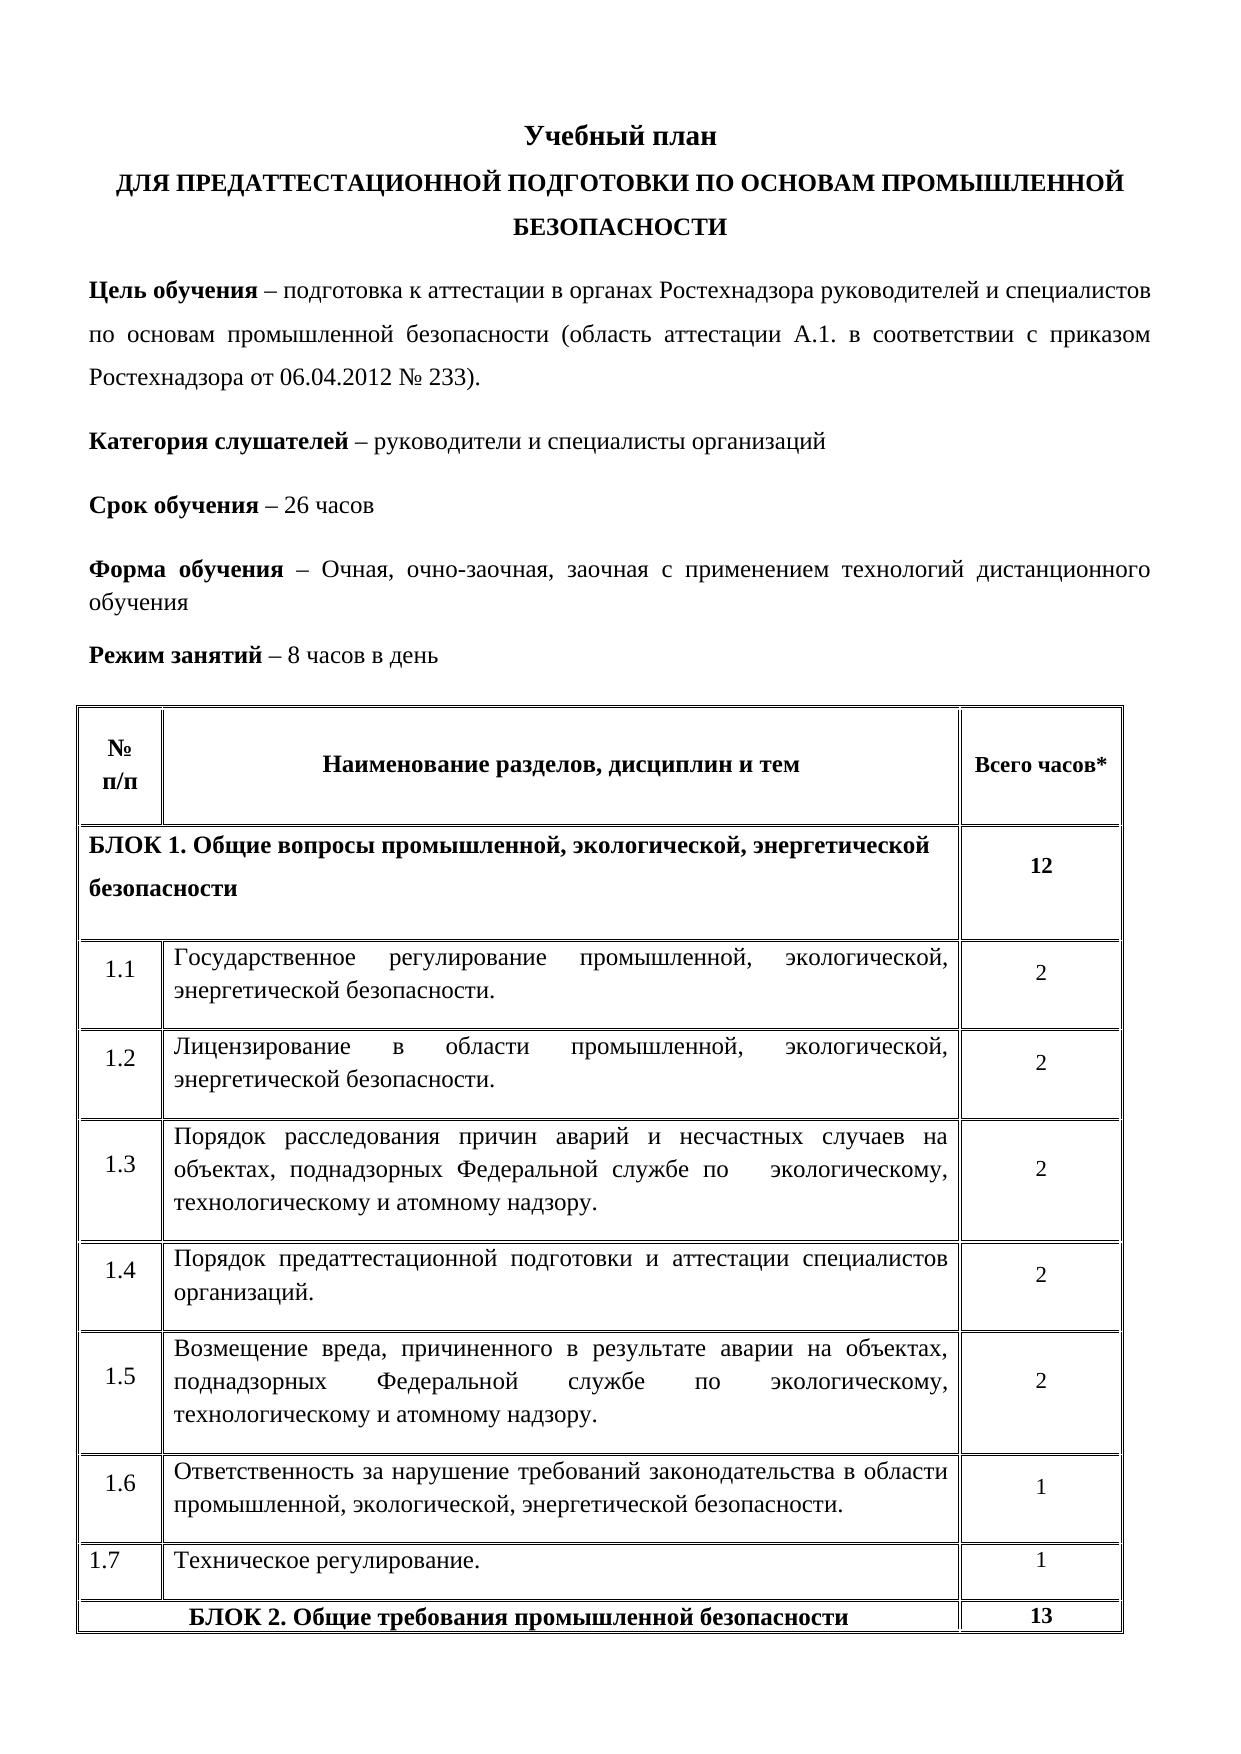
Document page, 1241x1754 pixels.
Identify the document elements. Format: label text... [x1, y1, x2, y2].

text Категория слушателей – руководители и специалисты организаций [89, 426, 1152, 454]
table_cell Ответственность за нарушение требований законодательства в области промышленной, экологической, энергетической безопасности. [164, 1456, 958, 1542]
table_cell 12 [960, 824, 1122, 939]
table_cell 13 [960, 1599, 1121, 1631]
table_cell 1 [960, 1542, 1122, 1599]
table_cell 1.7 [78, 1542, 162, 1599]
table_cell 2 [962, 939, 1121, 1028]
subtitle Учебный план [89, 118, 1152, 152]
table_cell Порядок предаттестационной подготовки и аттестации специалистов организаций. [164, 1244, 958, 1330]
text Срок обучения – 26 часов [89, 490, 1152, 518]
table_cell 1.2 [78, 1028, 162, 1118]
table_cell 2 [960, 1330, 1122, 1453]
text ДЛЯ ПРЕДАТТЕСТАЦИОННОЙ ПОДГОТОВКИ ПО ОСНОВАМ ПРОМЫШЛЕННОЙ БЕЗОПАСНОСТИ [89, 168, 1152, 240]
table_cell Порядок расследования причин аварий и несчастных случаев на объектах, поднадзорных Федеральной службе по экологическому, технологическому и атомному надзору. [164, 1121, 958, 1240]
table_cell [79, 1599, 960, 1631]
table_header № п/п [79, 708, 162, 824]
table_cell Возмещение вреда, причиненного в результате аварии на объектах, поднадзорных Федеральной службе по экологическому, технологическому и атомному надзору. [164, 1333, 958, 1453]
table_cell 1.4 [78, 1240, 162, 1330]
table_cell 1.5 [78, 1330, 162, 1453]
table_cell 2 [960, 1118, 1122, 1240]
table_cell Государственное регулирование промышленной, экологической, энергетической безопасности. [164, 942, 958, 1028]
table_cell 1.6 [79, 1453, 161, 1542]
table_cell 1.1 [79, 939, 161, 1028]
table_header Наименование разделов, дисциплин и тем [163, 706, 960, 824]
table_cell БЛОК 1. Общие вопросы промышленной, экологической, энергетической безопасности [78, 824, 960, 939]
table_cell 2 [960, 1028, 1122, 1118]
table_cell 1 [962, 1453, 1121, 1542]
text Форма обучения – Очная, очно-заочная, заочная с применением технологий дистанционного обучения [89, 554, 1152, 615]
table_cell Лицензирование в области промышленной, экологической, энергетической безопасности. [164, 1031, 958, 1118]
table_cell Техническое регулирование. [164, 1545, 958, 1599]
table_header Всего часов* [960, 708, 1121, 824]
table_cell 1.3 [78, 1118, 162, 1240]
text Цель обучения – подготовка к аттестации в органах Ростехнадзора руководителей и специалистов по основам промышленной безопасности (область аттестации А.1. в соответствии с приказом Ростехнадзора от 06.04.2012 № 233). [89, 276, 1152, 391]
table_cell 2 [960, 1240, 1122, 1330]
text Режим занятий – 8 часов в день [89, 641, 1152, 669]
